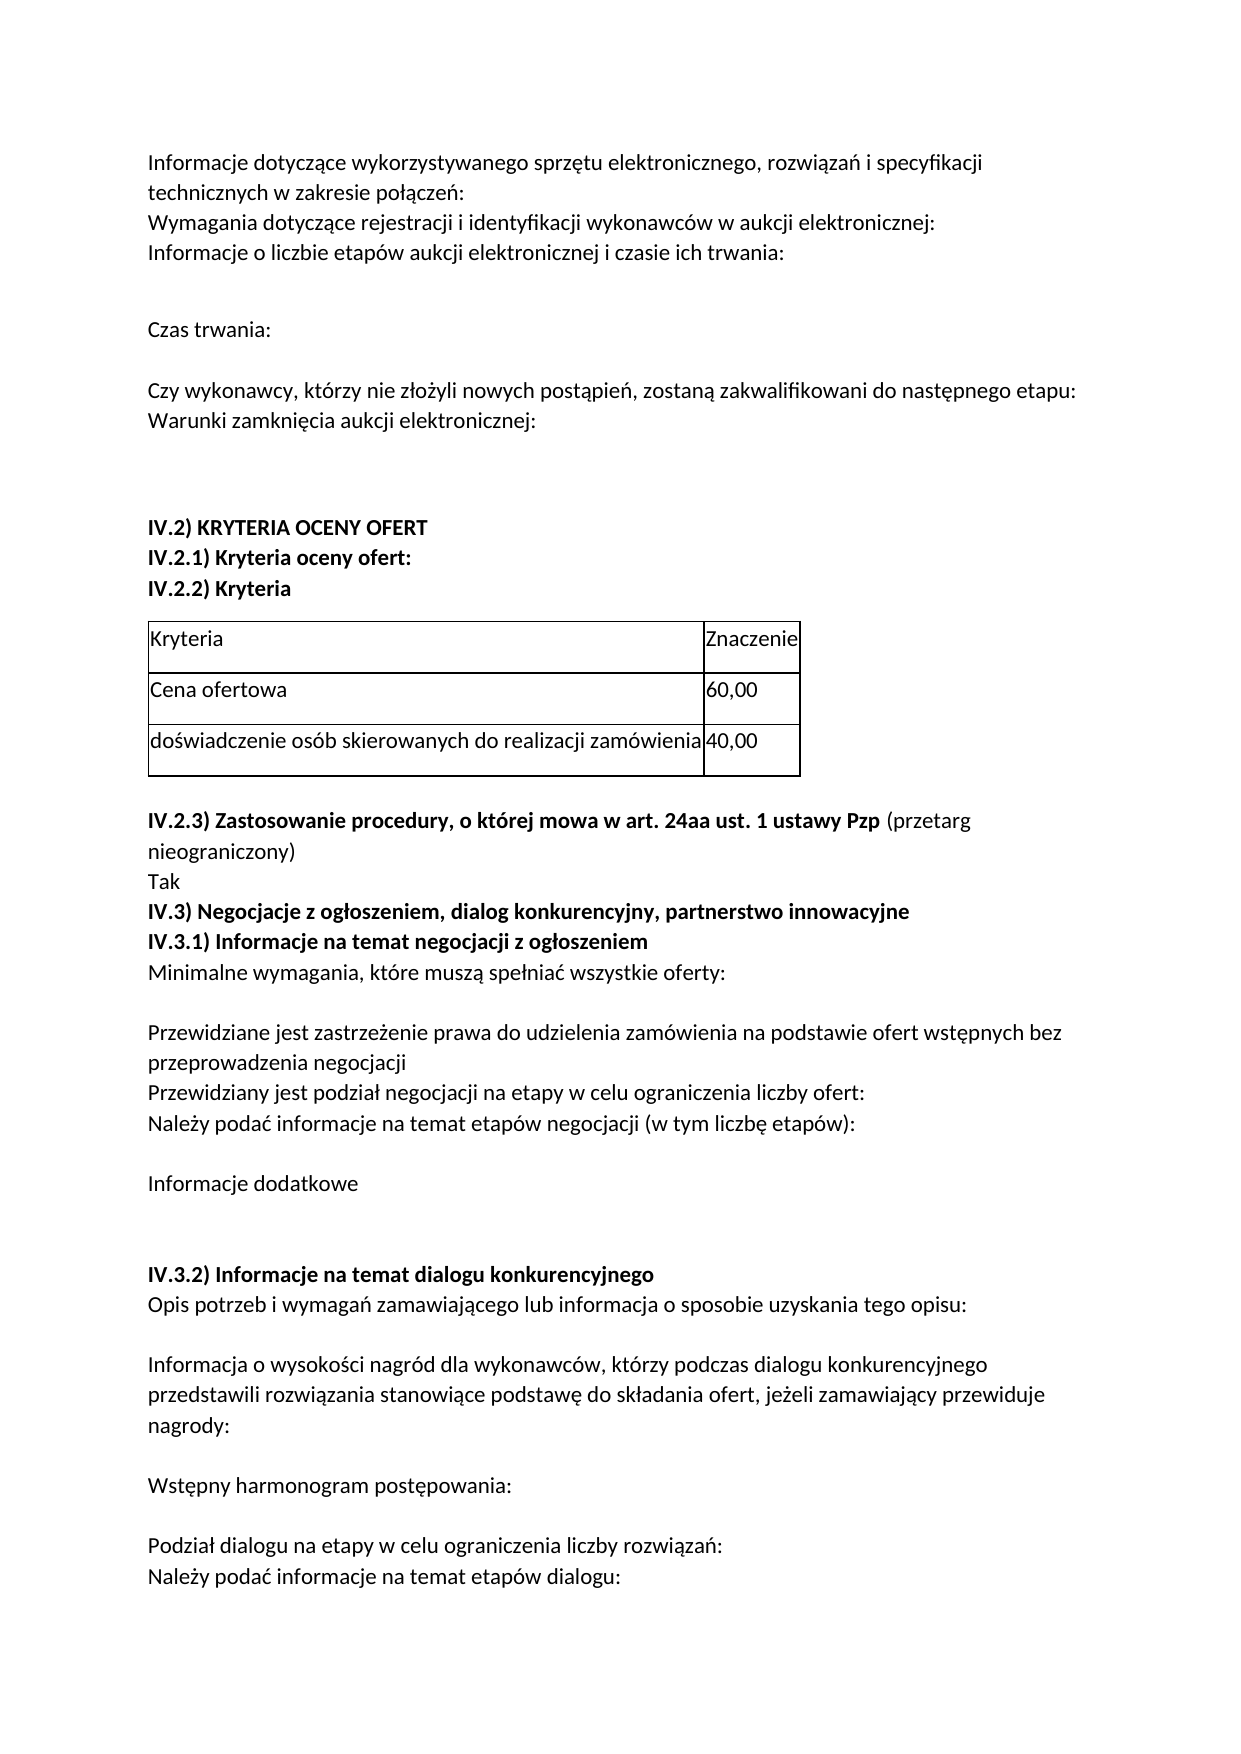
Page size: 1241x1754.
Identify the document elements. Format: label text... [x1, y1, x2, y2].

table_cell 60,00 [705, 674, 799, 723]
text Czas trwania: Czy wykonawcy, którzy nie złożyli nowych postąpień, zostaną zakwalifikowani do następnego etapu: Warunki zamknięcia aukcji elektronicznej: [148, 285, 1093, 464]
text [148, 776, 1093, 1590]
table_cell 40,00 [705, 725, 799, 775]
table_header Znaczenie [705, 622, 799, 672]
table_cell Cena ofertowa [149, 674, 703, 723]
text IV.2) KRYTERIA OCENY OFERT IV.2.1) Kryteria oceny ofert: IV.2.2) Kryteria [148, 483, 1093, 602]
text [148, 148, 1093, 266]
table_cell doświadczenie osób skierowanych do realizacji zamówienia [149, 725, 703, 775]
table_header Kryteria [149, 622, 703, 672]
